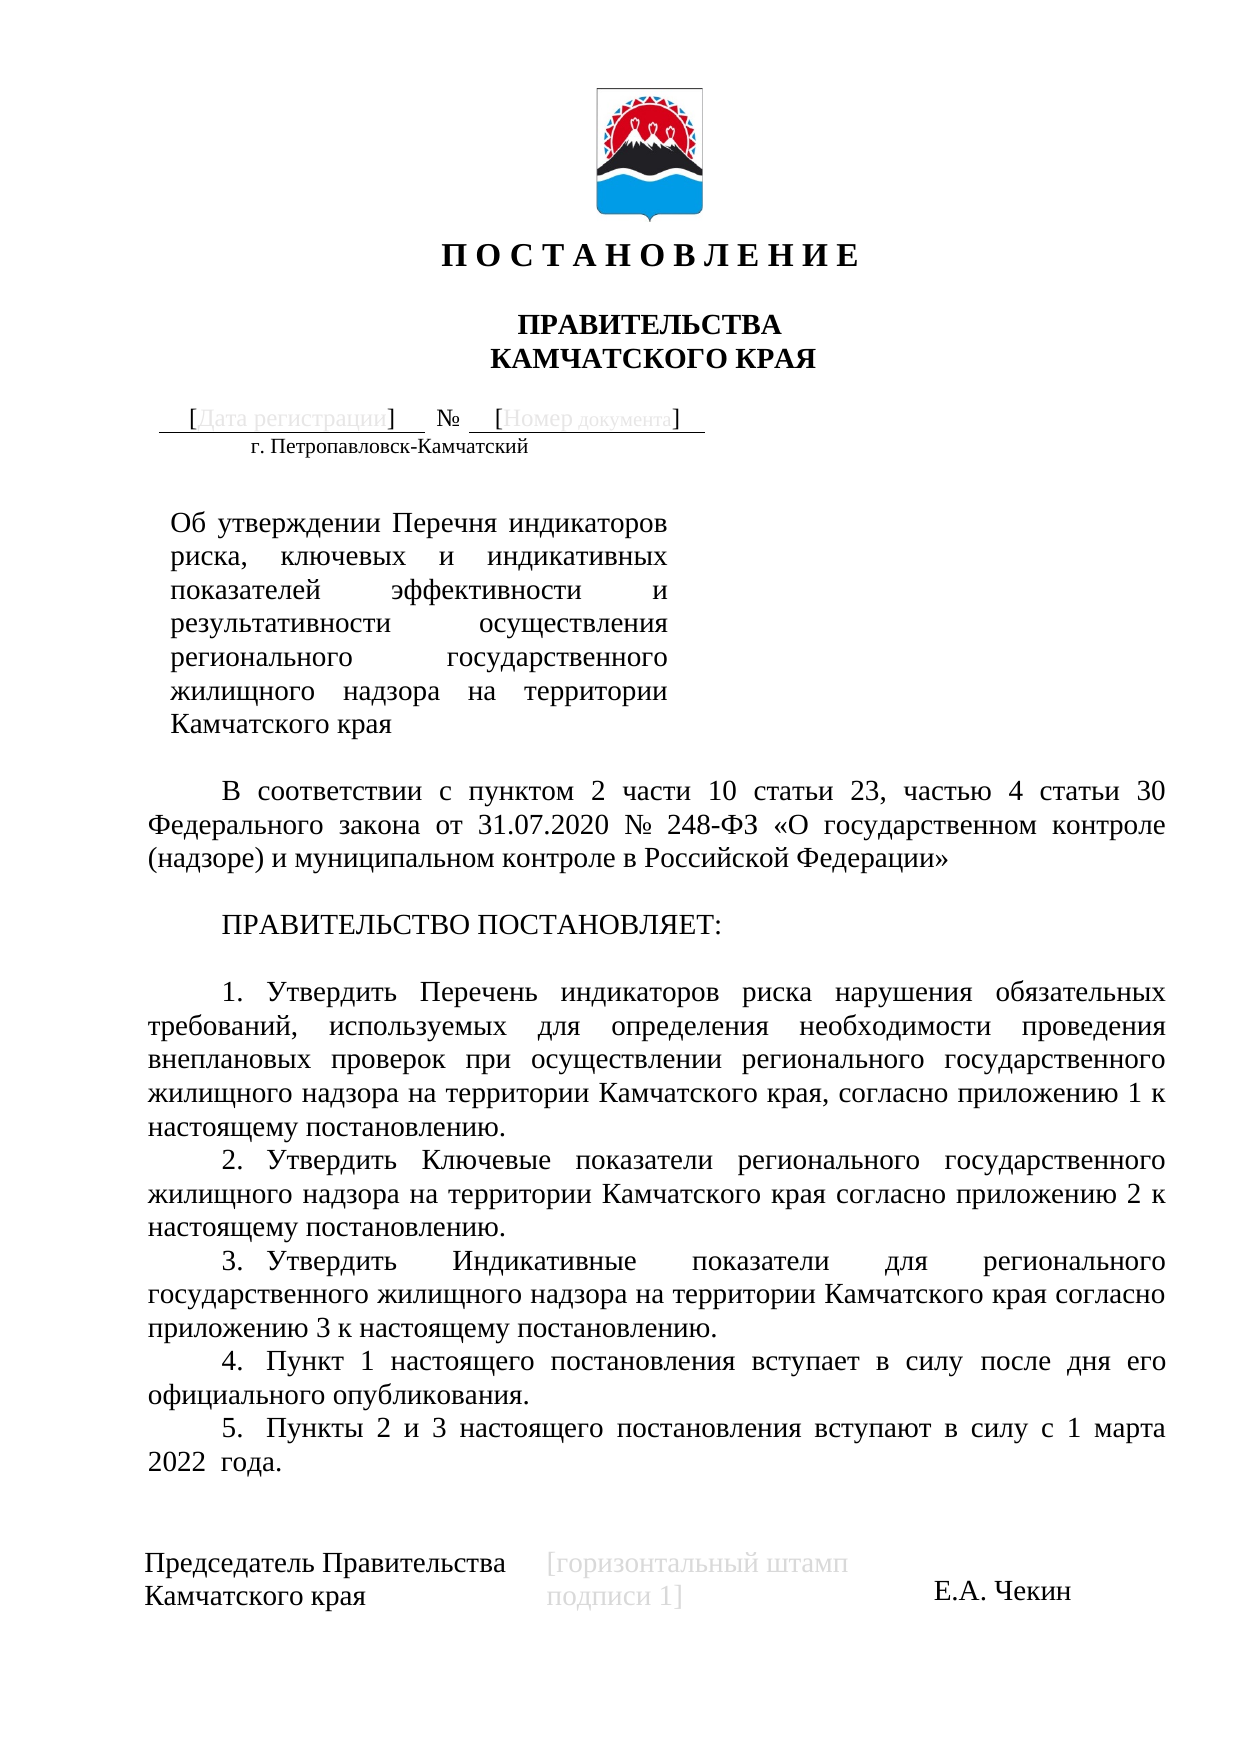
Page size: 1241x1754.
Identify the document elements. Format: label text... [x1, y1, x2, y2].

table_header [горизонтальный штамп подписи 1] [546, 1478, 882, 1679]
text г. Петропавловск-Камчатский [148, 433, 1152, 476]
table_header № [425, 403, 469, 432]
text 2. Утвердить Ключевые показатели регионального государственного жилищного надзора на территории Камчатского края согласно приложению 2 к настоящему постановлению. [148, 1142, 1167, 1243]
text 4. Пункт 1 настоящего постановления вступает в силу после дня его официального опубликования. [148, 1343, 1167, 1411]
title ПРАВИТЕЛЬСТВА [148, 307, 1152, 341]
title П О С Т А Н О В Л Е Н И Е [148, 236, 1152, 274]
table_header Председатель Правительства Камчатского края [144, 1478, 546, 1679]
table_header Е.А. Чекин [883, 1478, 1167, 1679]
table_header Об утверждении Перечня индикаторов риска, ключевых и индикативных показателей эффективности и результативности осуществления регионального государственного жилищного надзора на территории Камчатского края [159, 505, 679, 740]
picture [596, 88, 703, 222]
text 5. Пункты 2 и 3 настоящего постановления вступают в силу с 1 марта 2022 года. [148, 1411, 1167, 1478]
table_header [Номер документа] [469, 403, 705, 432]
text ПРАВИТЕЛЬСТВО ПОСТАНОВЛЯЕТ: [148, 907, 1167, 941]
title КАМЧАТСКОГО КРАЯ [148, 341, 1152, 374]
text В соответствии с пунктом 2 части 10 статьи 23, частью 4 статьи 30 Федерального закона от 31.07.2020 № 248-ФЗ «О государственном контроле (надзоре) и муниципальном контроле в Российской Федерации» [148, 773, 1167, 874]
text 3. Утвердить Индикативные показатели для регионального государственного жилищного надзора на территории Камчатского края согласно приложению 3 к настоящему постановлению. [148, 1243, 1167, 1343]
text 1. Утвердить Перечень индикаторов риска нарушения обязательных требований, используемых для определения необходимости проведения внеплановых проверок при осуществлении регионального государственного жилищного надзора на территории Камчатского края, согласно приложению 1 к настоящему постановлению. [148, 974, 1167, 1142]
table_header [Дата регистрации] [159, 403, 425, 432]
